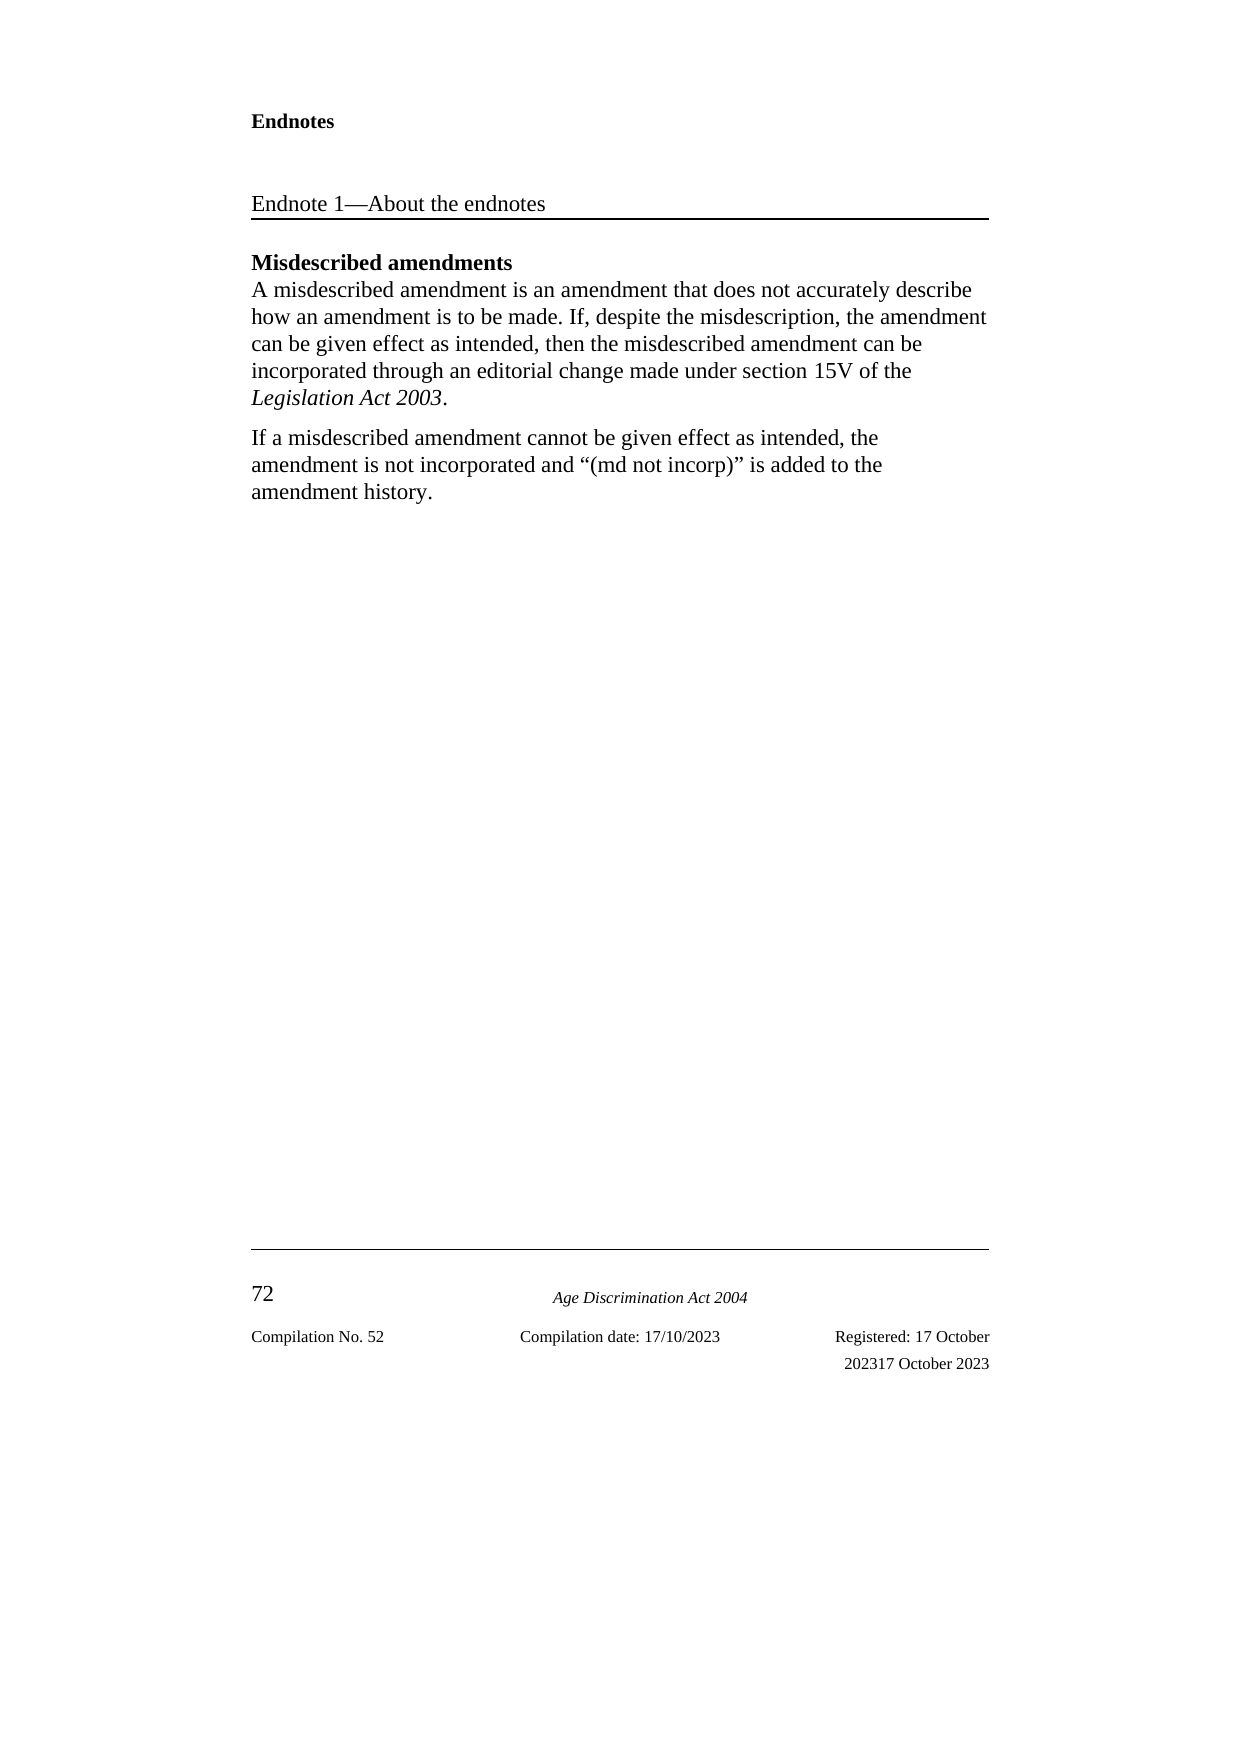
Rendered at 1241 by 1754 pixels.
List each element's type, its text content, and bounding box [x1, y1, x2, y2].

text Misdescribed amendments [251, 248, 989, 275]
text If a misdescribed amendment cannot be given effect as intended, the amendment is not incorporated and “(md not incorp)” is added to the amendment history. [251, 423, 989, 504]
text A misdescribed amendment is an amendment that does not accurately describe how an amendment is to be made. If, despite the misdescription, the amendment can be given effect as intended, then the misdescribed amendment can be incorporated through an editorial change made under section 15V of the Legislation Act 2003. [251, 275, 989, 411]
